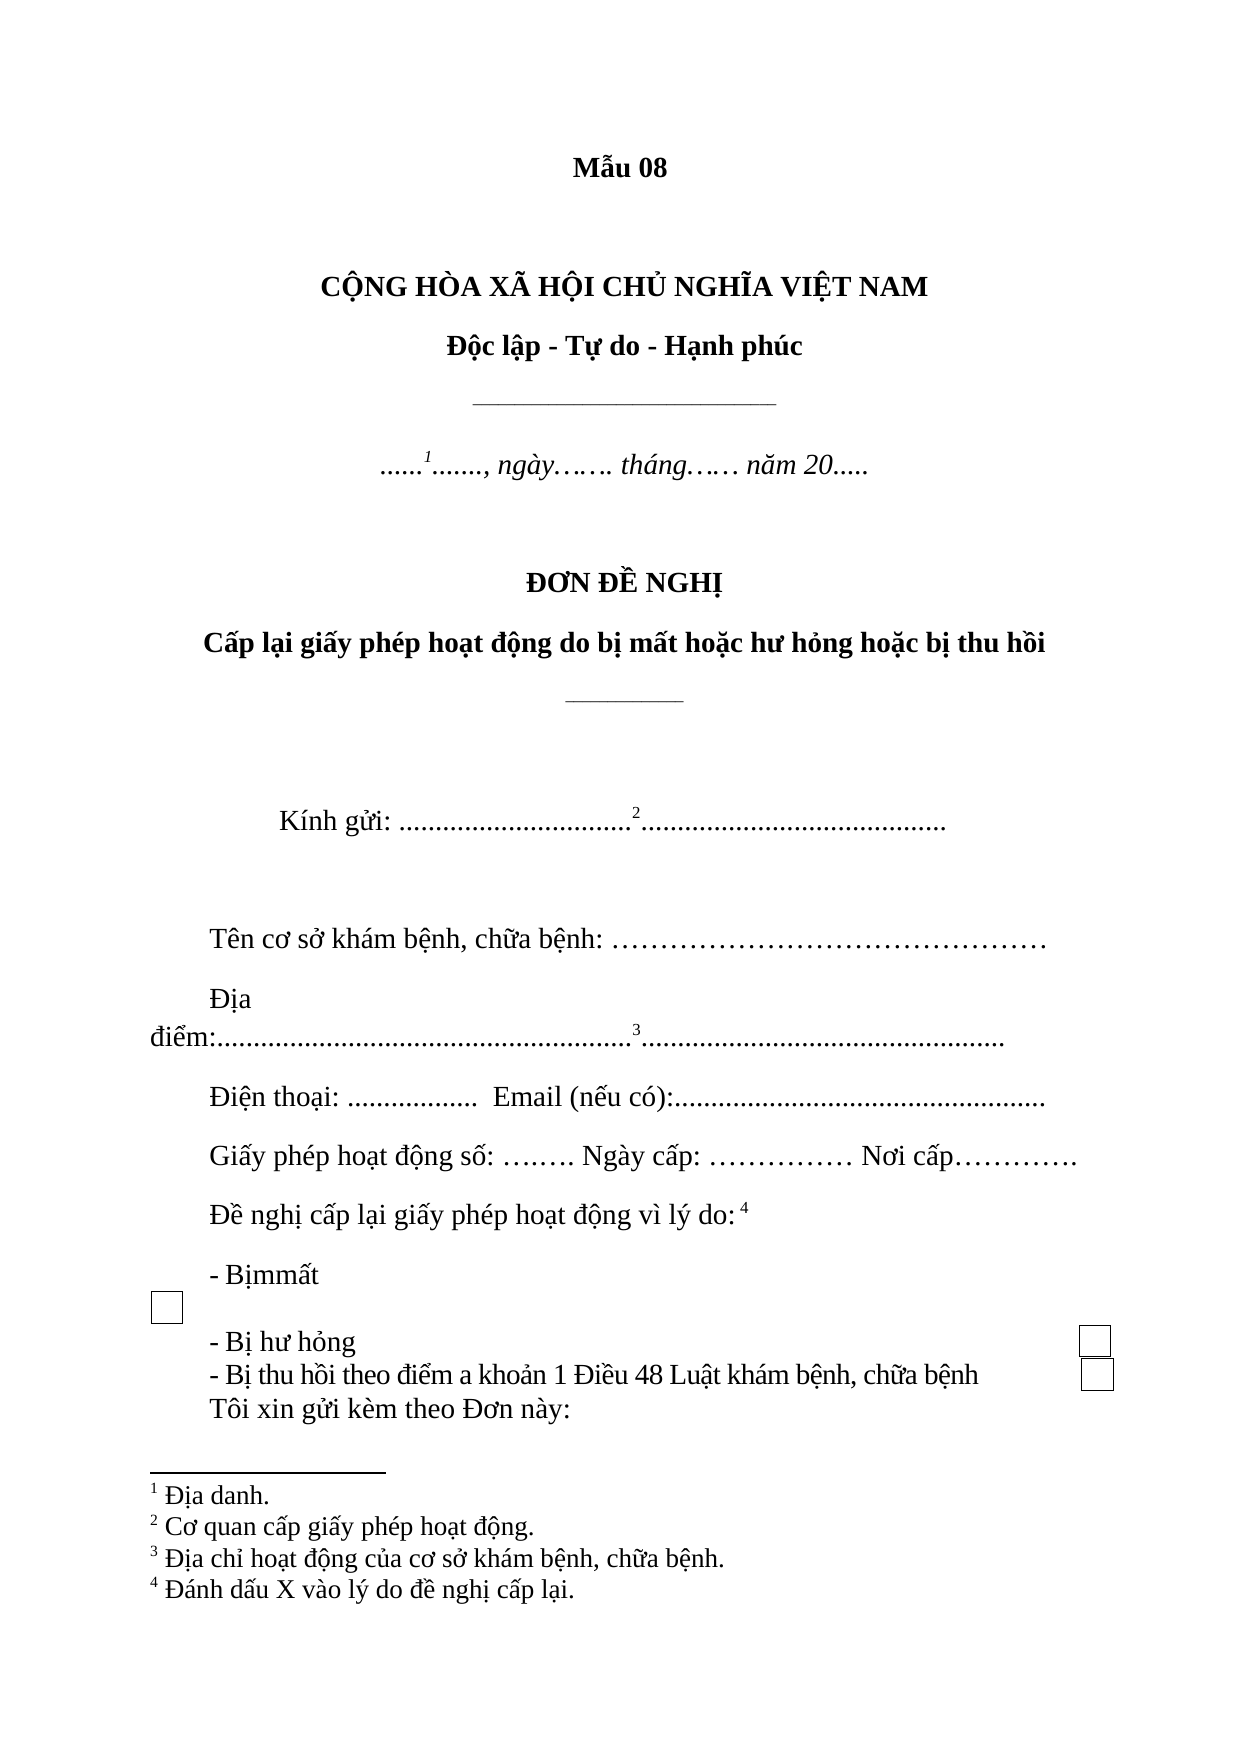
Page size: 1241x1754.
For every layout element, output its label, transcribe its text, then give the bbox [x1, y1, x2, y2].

text Kính gửi: .......................................................................... [135, 803, 1090, 836]
list Bị thu hồi theo điểm a khoản 1 Điều 48 Luật khám bệnh, chữa bệnh [150, 1357, 1090, 1391]
text Đề nghị cấp lại giấy phép hoạt động vì lý do: [150, 1197, 1090, 1231]
text Tôi xin gửi kèm theo Đơn này: [150, 1391, 1090, 1424]
text Mẫu 08 [150, 150, 1090, 183]
list Bịmmất [150, 1257, 1090, 1324]
text Địa điểm:........................................................................................................... [150, 981, 1090, 1053]
list Bị hư hỏng [150, 1324, 1090, 1357]
text Giấy phép hoạt động số: ….…. Ngày cấp: …………… Nơi cấp…………. [150, 1138, 1090, 1172]
text Điện thoại: .................. Email (nếu có):................................................... [150, 1079, 1090, 1112]
table_header CỘNG HÒA XÃ HỘI CHỦ NGHĨA VIỆT NAM Độc lập - Tự do - Hạnh phúc ____________________________________ ............., ngày……. tháng…… năm 20..... ĐƠN ĐỀ NGHỊ Cấp lại giấy phép hoạt động do bị mất hoặc hư hỏng hoặc bị thu hồi ______________ [150, 209, 1099, 743]
text Tên cơ sở khám bệnh, chữa bệnh: ……………………………………… [150, 921, 1090, 955]
